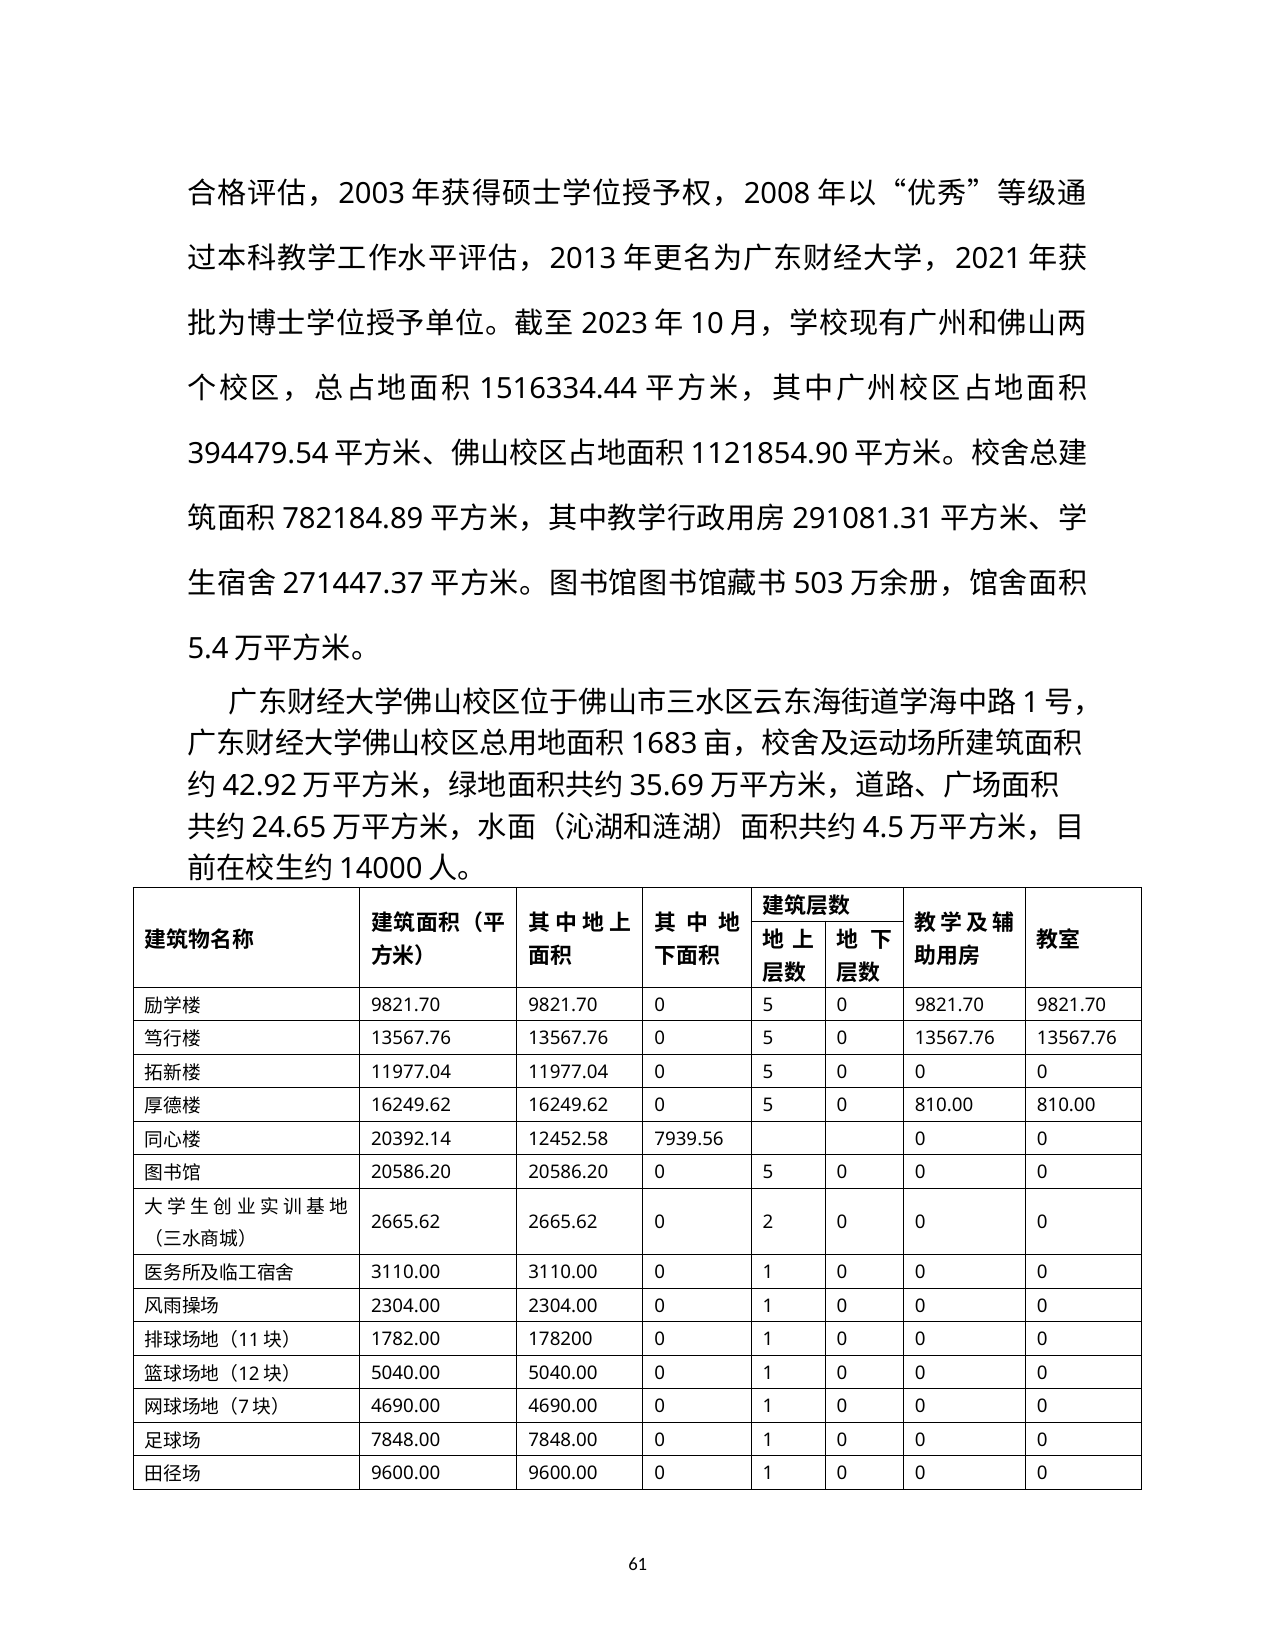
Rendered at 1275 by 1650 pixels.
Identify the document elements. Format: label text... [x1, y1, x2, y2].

table_cell 2 [752, 1189, 825, 1254]
table_cell 810.00 [1026, 1088, 1141, 1121]
table_cell 5040.00 [360, 1356, 516, 1388]
table_cell 810.00 [904, 1088, 1025, 1121]
table_cell 13567.76 [1026, 1021, 1141, 1054]
table_cell 1 [752, 1289, 825, 1321]
table_cell 医务所及临工宿舍 [134, 1255, 359, 1287]
table_cell 0 [826, 1389, 903, 1422]
table_cell 0 [904, 1456, 1025, 1489]
table_cell 5 [752, 1155, 825, 1188]
table_cell 排球场地（11块） [134, 1322, 359, 1354]
table_header 建筑面积（平方米） [360, 888, 516, 987]
text 广东财经大学佛山校区位于佛山市三水区云东海街道学海中路1号，广东财经大学佛山校区总用地面积1683亩，校舍及运动场所建筑面积约42.92万平方米，绿地面积共约35.69万平方米，道路、广场面积共约24.65万平方米，水面（沁湖和涟湖）面积共约4.5万平方米，目前在校生约14000人。 [187, 679, 1088, 887]
table_header 教学及辅助用房 [904, 888, 1025, 987]
table_cell 16249.62 [517, 1088, 642, 1121]
table_cell 0 [643, 1189, 751, 1254]
table_cell 同心楼 [134, 1122, 359, 1154]
table_cell 0 [904, 1423, 1025, 1455]
table_header 建筑层数 [752, 888, 903, 921]
table_cell 网球场地（7块） [134, 1389, 359, 1422]
table_cell 7848.00 [517, 1423, 642, 1455]
table_cell 0 [643, 1088, 751, 1121]
table_cell 0 [1026, 1356, 1141, 1388]
table_header 建筑物名称 [134, 888, 359, 987]
table_cell 风雨操场 [134, 1289, 359, 1321]
table_cell 0 [826, 1088, 903, 1121]
table_cell [752, 1122, 825, 1154]
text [187, 159, 1088, 679]
table_cell 0 [643, 988, 751, 1020]
table_cell 4690.00 [360, 1389, 516, 1422]
table_cell 0 [826, 1322, 903, 1354]
table_cell 0 [826, 1255, 903, 1287]
table_cell 笃行楼 [134, 1021, 359, 1054]
table_cell 11977.04 [517, 1055, 642, 1087]
table_cell 4690.00 [517, 1389, 642, 1422]
table_cell 大学生创业实训基地（三水商城） [134, 1189, 359, 1254]
table_cell 5 [752, 988, 825, 1020]
table_cell 0 [904, 1322, 1025, 1354]
table_cell 13567.76 [904, 1021, 1025, 1054]
table_cell 178200 [517, 1322, 642, 1354]
table_cell 0 [643, 1289, 751, 1321]
table_cell 13567.76 [360, 1021, 516, 1054]
table_cell 20586.20 [517, 1155, 642, 1188]
table_cell 0 [1026, 1389, 1141, 1422]
table_cell 0 [904, 1155, 1025, 1188]
table_cell 9821.70 [360, 988, 516, 1020]
table_cell 9821.70 [904, 988, 1025, 1020]
table_cell 0 [1026, 1055, 1141, 1087]
table_cell 1 [752, 1322, 825, 1354]
table_cell 20586.20 [360, 1155, 516, 1188]
table_cell 0 [826, 1189, 903, 1254]
table_cell 1782.00 [360, 1322, 516, 1354]
table_cell [826, 1122, 903, 1154]
table_cell 0 [643, 1055, 751, 1087]
table_cell 拓新楼 [134, 1055, 359, 1087]
table_cell 0 [1026, 1423, 1141, 1455]
table_cell 足球场 [134, 1423, 359, 1455]
table_cell 0 [643, 1356, 751, 1388]
table_cell 0 [826, 1356, 903, 1388]
table_cell 0 [643, 1155, 751, 1188]
table_cell 0 [1026, 1255, 1141, 1287]
table_cell 0 [826, 1055, 903, 1087]
table_cell 0 [904, 1356, 1025, 1388]
table_cell 0 [904, 1122, 1025, 1154]
table_cell 0 [826, 1423, 903, 1455]
table_cell 3110.00 [517, 1255, 642, 1287]
table_cell 1 [752, 1356, 825, 1388]
table_cell 7848.00 [360, 1423, 516, 1455]
table_cell 2665.62 [360, 1189, 516, 1254]
table_cell 20392.14 [360, 1122, 516, 1154]
table_cell 2304.00 [517, 1289, 642, 1321]
table_cell 0 [826, 1021, 903, 1054]
table_cell 0 [904, 1189, 1025, 1254]
table_cell 11977.04 [360, 1055, 516, 1087]
table_header 其中地上面积 [517, 888, 642, 987]
table_cell 0 [643, 1389, 751, 1422]
table_cell 励学楼 [134, 988, 359, 1020]
table_cell 地下层数 [826, 922, 903, 987]
table_cell 0 [904, 1389, 1025, 1422]
table_cell 3110.00 [360, 1255, 516, 1287]
table_cell 0 [826, 1289, 903, 1321]
table_cell 图书馆 [134, 1155, 359, 1188]
table_cell 0 [1026, 1122, 1141, 1154]
table_cell 0 [904, 1255, 1025, 1287]
table_cell 0 [643, 1322, 751, 1354]
table_cell 地上层数 [752, 922, 825, 987]
table_cell 2304.00 [360, 1289, 516, 1321]
table_cell 9600.00 [360, 1456, 516, 1489]
table_cell 0 [1026, 1289, 1141, 1321]
table_cell 0 [904, 1055, 1025, 1087]
table_cell 13567.76 [517, 1021, 642, 1054]
table_cell 5 [752, 1055, 825, 1087]
table_cell 0 [643, 1423, 751, 1455]
table_cell 0 [1026, 1155, 1141, 1188]
table_cell 厚德楼 [134, 1088, 359, 1121]
table_cell 1 [752, 1423, 825, 1455]
table_cell 0 [1026, 1189, 1141, 1254]
table_cell 0 [826, 1456, 903, 1489]
table_cell 5 [752, 1021, 825, 1054]
table_cell 2665.62 [517, 1189, 642, 1254]
table_header 其中地下面积 [643, 888, 751, 987]
table_cell 篮球场地（12块） [134, 1356, 359, 1388]
table_cell 5 [752, 1088, 825, 1121]
table_cell 0 [643, 1255, 751, 1287]
table_cell 0 [826, 1155, 903, 1188]
table_header 教室 [1026, 888, 1141, 987]
table_cell 5040.00 [517, 1356, 642, 1388]
table_cell 16249.62 [360, 1088, 516, 1121]
table_cell 田径场 [134, 1456, 359, 1489]
table_cell 0 [1026, 1456, 1141, 1489]
table_cell 9821.70 [517, 988, 642, 1020]
table_cell 9600.00 [517, 1456, 642, 1489]
table_cell 0 [643, 1456, 751, 1489]
table_cell 0 [643, 1021, 751, 1054]
table_cell 7939.56 [643, 1122, 751, 1154]
table_cell 9821.70 [1026, 988, 1141, 1020]
table_cell 0 [1026, 1322, 1141, 1354]
table_cell 12452.58 [517, 1122, 642, 1154]
table_cell 0 [904, 1289, 1025, 1321]
table_cell 1 [752, 1389, 825, 1422]
table_cell 1 [752, 1255, 825, 1287]
table_cell 1 [752, 1456, 825, 1489]
table_cell 0 [826, 988, 903, 1020]
